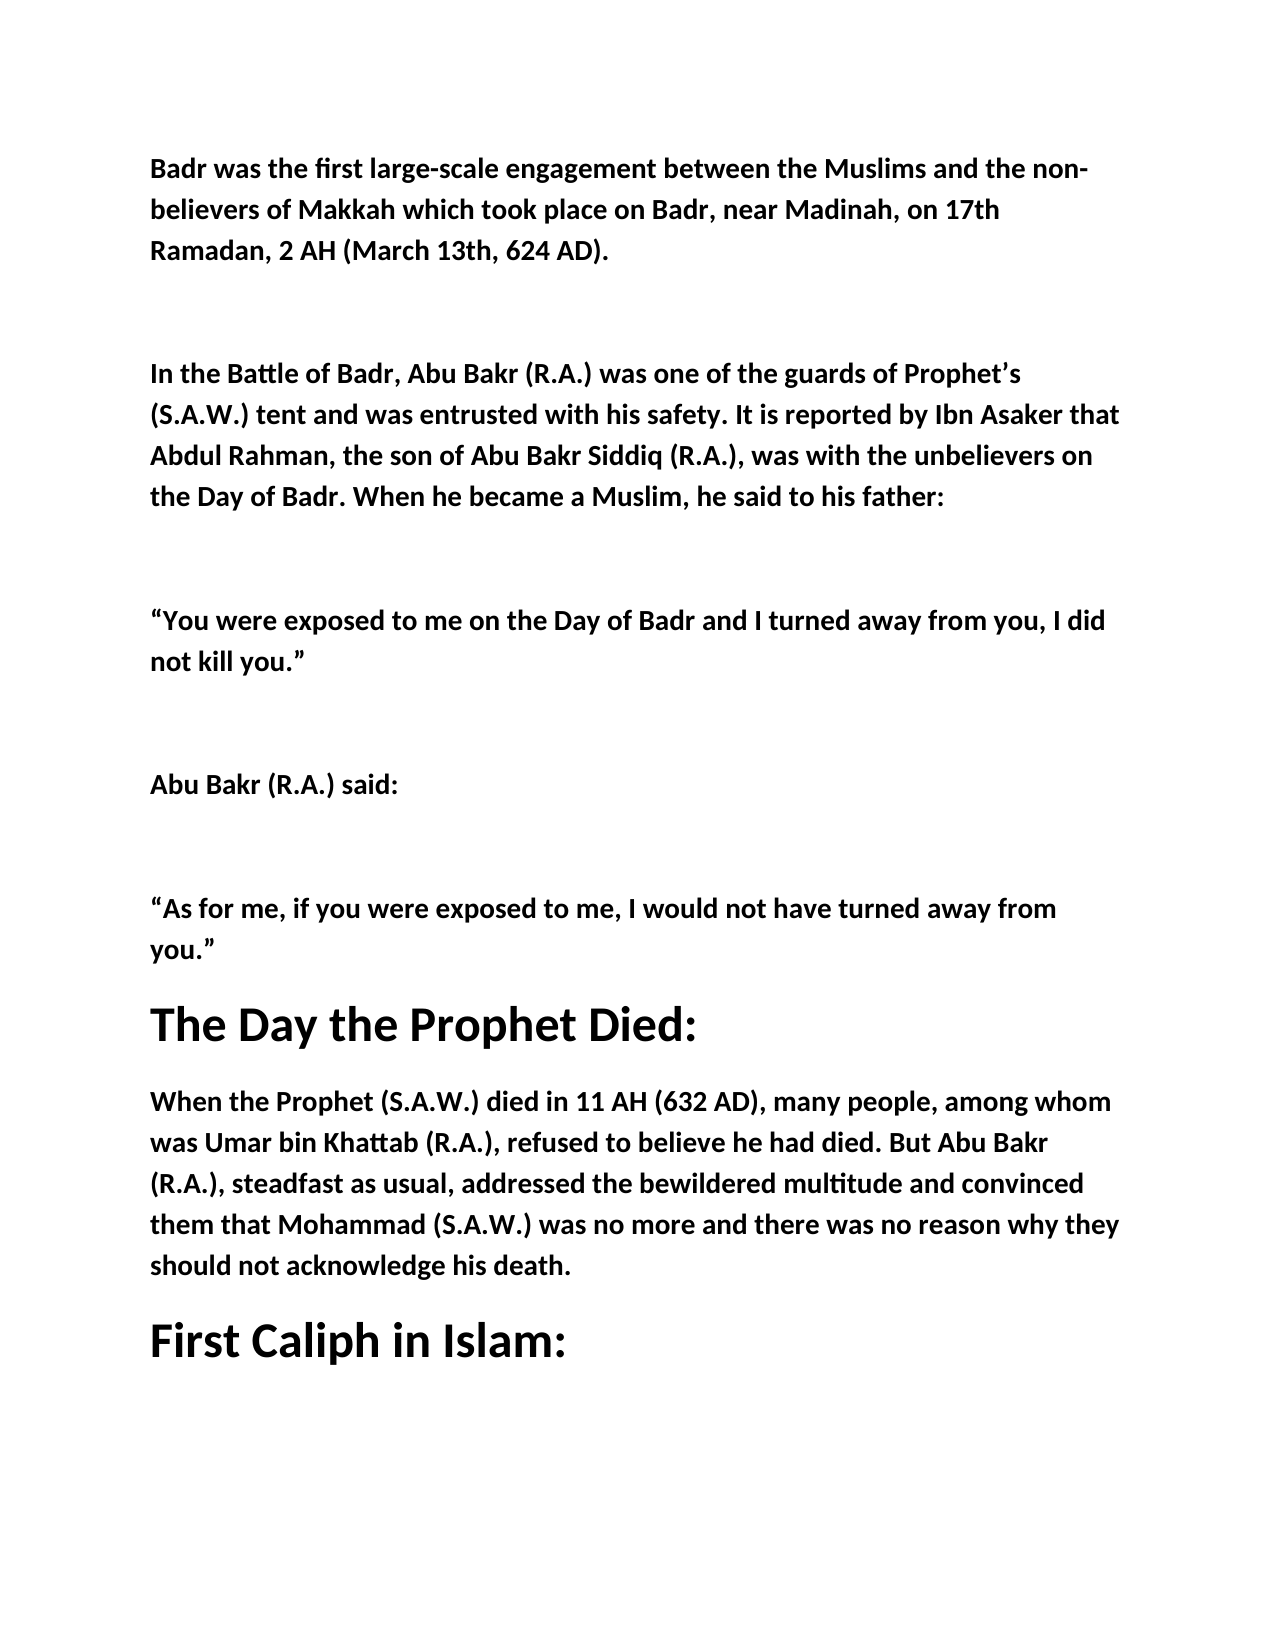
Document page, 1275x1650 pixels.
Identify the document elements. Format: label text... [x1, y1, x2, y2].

text First Caliph in Islam: [150, 1309, 1125, 1370]
text Abu Bakr (R.A.) said: [150, 766, 1125, 802]
text When the Prophet (S.A.W.) died in 11 AH (632 AD), many people, among whom was Umar bin Khattab (R.A.), refused to believe he had died. But Abu Bakr (R.A.), steadfast as usual, addressed the bewildered multitude and convinced them that Mohammad (S.A.W.) was no more and there was no reason why they should not acknowledge his death. [150, 1083, 1125, 1283]
text “You were exposed to me on the Day of Badr and I turned away from you, I did not kill you.” [150, 602, 1125, 678]
text “As for me, if you were exposed to me, I would not have turned away from you.” [150, 890, 1125, 966]
text The Day the Prophet Died: [150, 992, 1125, 1053]
text Badr was the first large-scale engagement between the Muslims and the non-believers of Makkah which took place on Badr, near Madinah, on 17th Ramadan, 2 AH (March 13th, 624 AD). [150, 150, 1125, 267]
text In the Battle of Badr, Abu Bakr (R.A.) was one of the guards of Prophet’s (S.A.W.) tent and was entrusted with his safety. It is reported by Ibn Asaker that Abdul Rahman, the son of Abu Bakr Siddiq (R.A.), was with the unbelievers on the Day of Badr. When he became a Muslim, he said to his father: [150, 355, 1125, 514]
